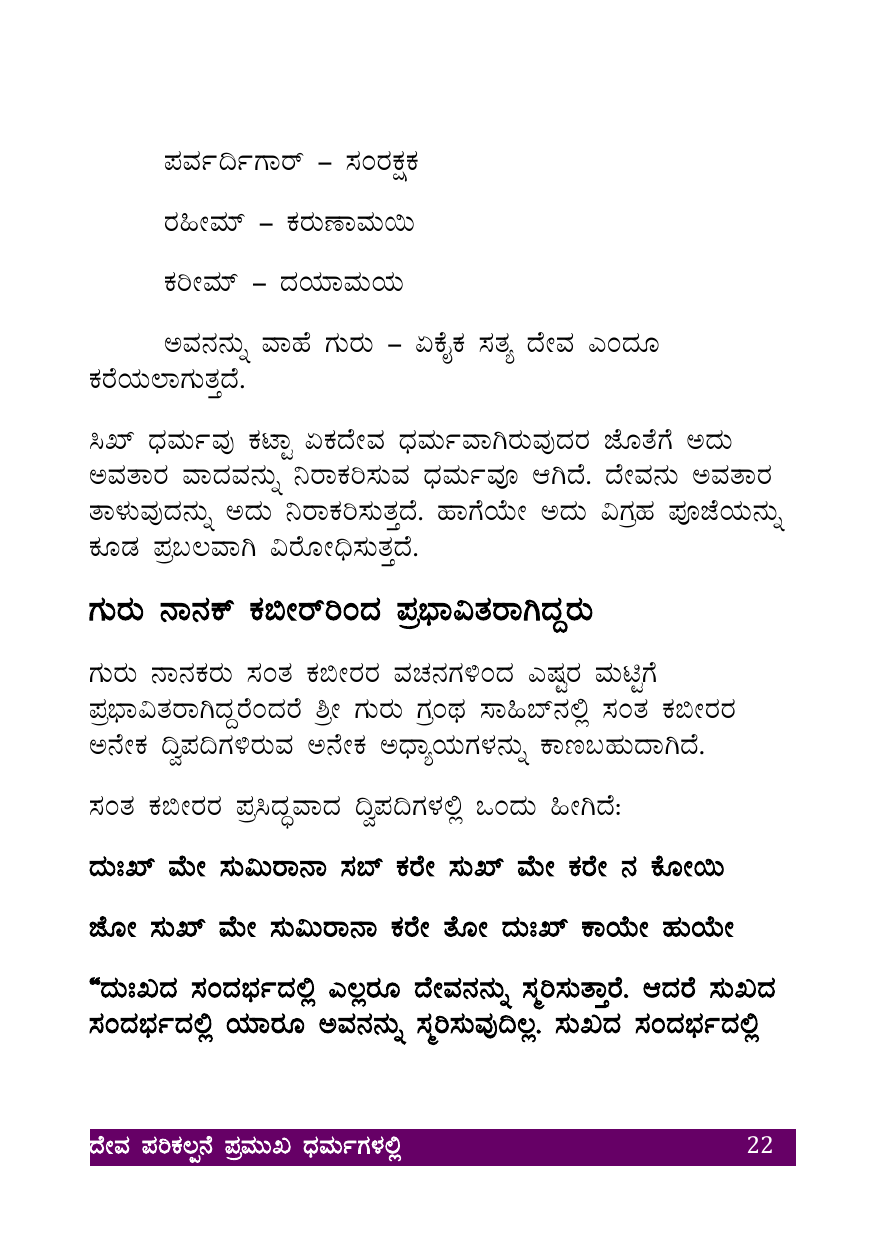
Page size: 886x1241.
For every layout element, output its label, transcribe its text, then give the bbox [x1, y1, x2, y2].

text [90, 977, 796, 1048]
text ¹Sï zsÀªÀÄðªÀÅ PÀmÁÖ KPÀzÉÃªÀ zsÀªÀÄðªÁVgÀÄªÀÅzÀgÀ eÉÆvÉUÉ CzÀÄ CªÀvÁgÀ ªÁzÀªÀ£ÀÄß ¤gÁPÀj¸ÀÄªÀ zsÀªÀÄðªÀÇ DVzÉ. zÉÃªÀ£ÀÄ CªÀvÁgÀ vÁ¼ÀÄªÀÅzÀ£ÀÄß CzÀÄ ¤gÁPÀj¸ÀÄvÀÛzÉ. ºÁUÉAiÉÄÃ CzÀÄ «UÀæºÀ ¥ÀÇeÉAiÀÄ£ÀÄß PÀÆqÀ ¥Àæ§®ªÁV «gÉÆÃ¢ü¸ÀÄvÀÛzÉ. [90, 429, 796, 572]
text PÀjÃªÀiï - zÀAiÀiÁªÀÄAiÀÄ [90, 271, 796, 307]
text CªÀ£À£ÀÄß ªÁºÉ UÀÄgÀÄ - KPÉÊPÀ ¸ÀvÀå zÉÃªÀ JAzÀÆ PÀgÉAiÀÄ¯ÁUÀÄvÀÛzÉ. [90, 332, 796, 404]
text ¸ÀAvÀ PÀ©ÃgÀgÀ ¥Àæ¹zÀÞªÁzÀ ¢é¥À¢UÀ¼À°è MAzÀÄ »ÃVzÉ: [90, 794, 796, 830]
text UÀÄgÀÄ £Á£ÀPï PÀ©ÃgïjAzÀ ¥Àæ¨sÁ«vÀgÁVzÀÝgÀÄ [90, 597, 796, 637]
text ¥ÀªÀð¢ðUÁgï - ¸ÀAgÀPÀëPÀ [90, 150, 796, 186]
text eÉÆÃ ¸ÀÄSï ªÉÄÃ ¸ÀÄ«ÄgÁ£Á PÀgÉÃ vÉÆÃ zÀÄBSï PÁAiÉÄÃ ºÀÄAiÉÄÃ [90, 916, 796, 952]
text UÀÄgÀÄ £Á£ÀPÀgÀÄ ¸ÀAvÀ PÀ©ÃgÀgÀ ªÀZÀ£ÀUÀ½AzÀ JµÀÖgÀ ªÀÄnÖUÉ ¥Àæ¨sÁ«vÀgÁVzÀÝgÉAzÀgÉ ²æÃ UÀÄgÀÄ UÀæAxÀ ¸Á»¨ï£À°è ¸ÀAvÀ PÀ©ÃgÀgÀ C£ÉÃPÀ ¢é¥À¢UÀ½gÀÄªÀ C£ÉÃPÀ CzsÁåAiÀÄUÀ¼À£ÀÄß PÁt§ºÀÄzÁVzÉ. [90, 662, 796, 769]
text zÀÄBSï ªÉÄÃ ¸ÀÄ«ÄgÁ£Á ¸À¨ï PÀgÉÃ ¸ÀÄSï ªÉÄÃ PÀgÉÃ £À PÉÆÃ¬Ä [90, 855, 796, 891]
text gÀ»ÃªÀiï - PÀgÀÄuÁªÀÄ¬Ä [90, 211, 796, 246]
